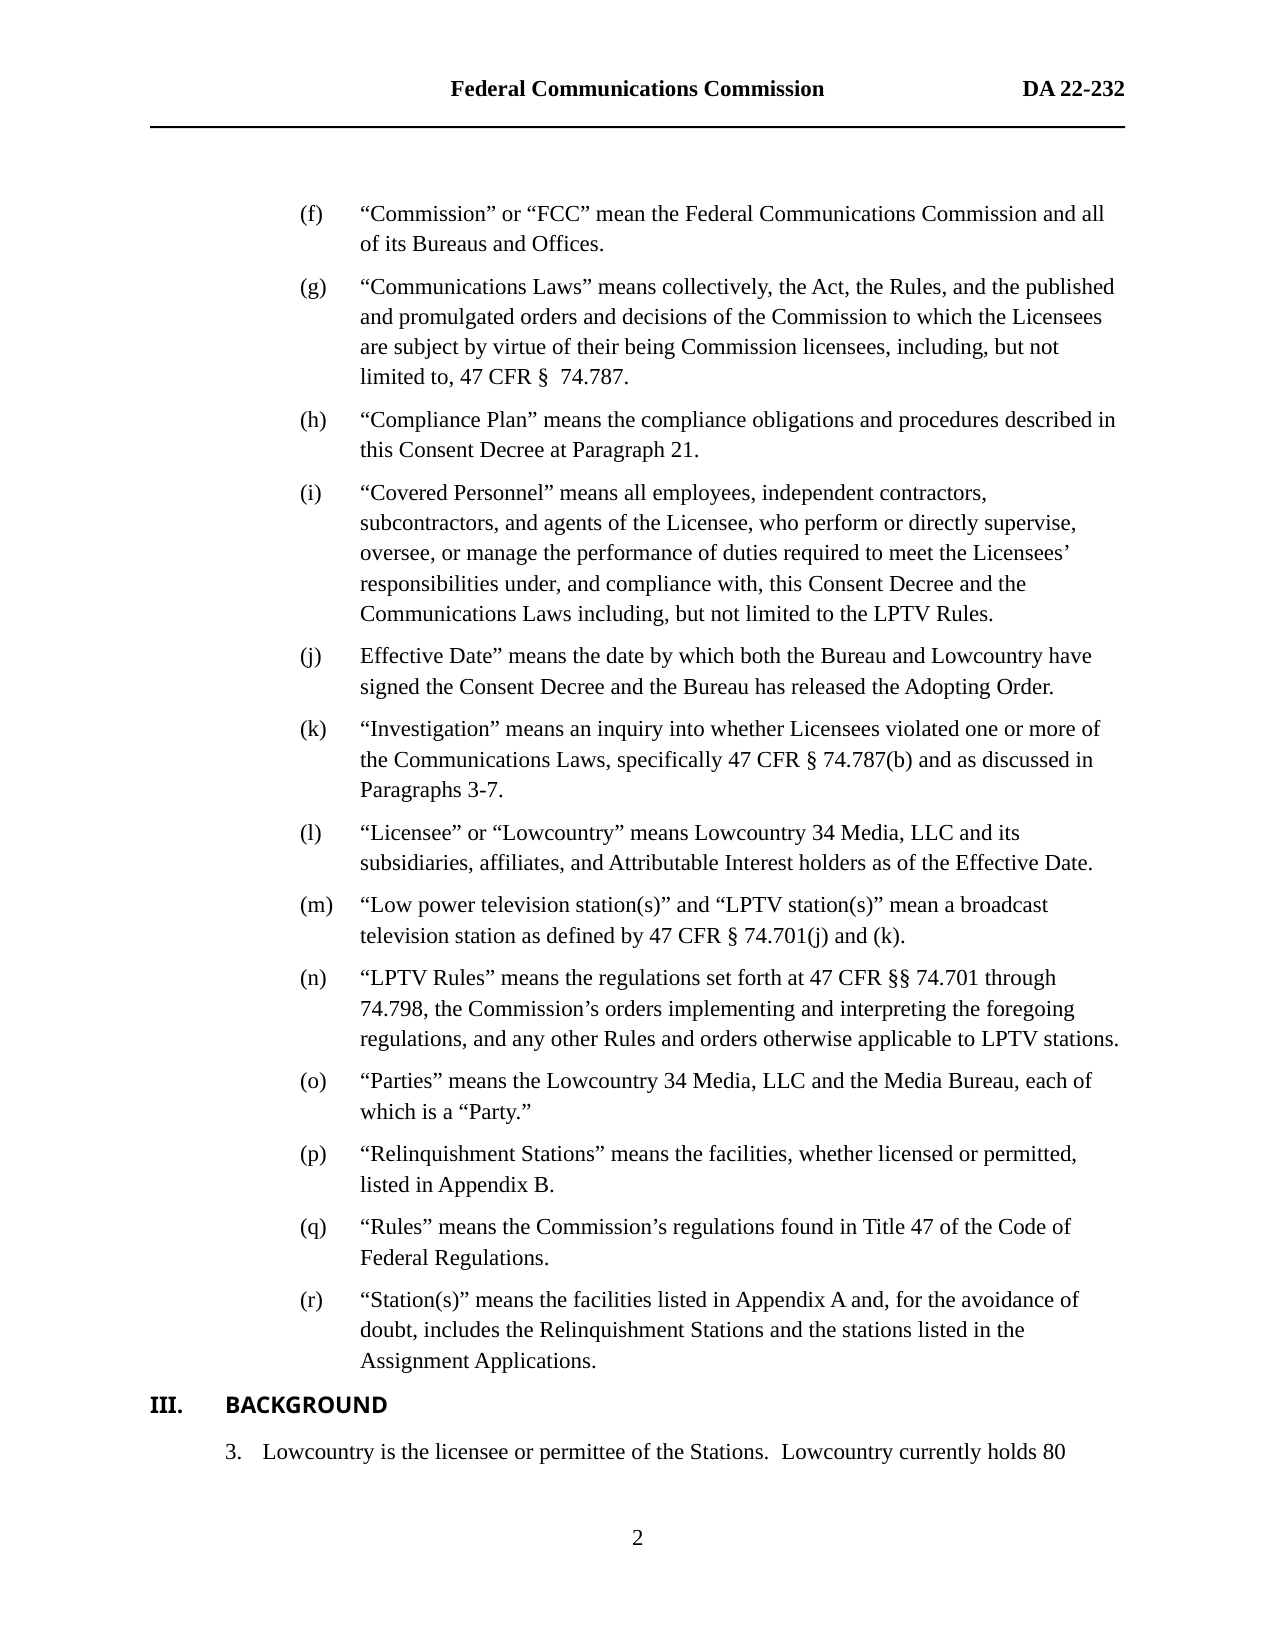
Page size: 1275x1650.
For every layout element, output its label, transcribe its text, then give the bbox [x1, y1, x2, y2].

list “Licensee” or “Lowcountry” means Lowcountry 34 Media, LLC and its subsidiaries, affiliates, and Attributable Interest holders as of the Effective Date. [300, 818, 1125, 875]
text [150, 1438, 1125, 1464]
list “Parties” means the Lowcountry 34 Media, LLC and the Media Bureau, each of which is a “Party.” [300, 1067, 1125, 1124]
list “Station(s)” means the facilities listed in Appendix A and, for the avoidance of doubt, includes the Relinquishment Stations and the stations listed in the Assignment Applications. [300, 1286, 1125, 1373]
list “Low power television station(s)” and “LPTV station(s)” mean a broadcast television station as defined by 47 CFR § 74.701(j) and (k). [300, 891, 1125, 948]
list “Covered Personnel” means all employees, independent contractors, subcontractors, and agents of the Licensee, who perform or directly supervise, oversee, or manage the performance of duties required to meet the Licensees’ responsibilities under, and compliance with, this Consent Decree and the Communications Laws including, but not limited to the LPTV Rules. [300, 479, 1125, 626]
list Effective Date” means the date by which both the Bureau and Lowcountry have signed the Consent Decree and the Bureau has released the Adopting Order. [300, 642, 1125, 699]
list “LPTV Rules” means the regulations set forth at 47 CFR §§ 74.701 through 74.798, the Commission’s orders implementing and interpreting the foregoing regulations, and any other Rules and orders otherwise applicable to LPTV stations. [300, 964, 1125, 1051]
list “Relinquishment Stations” means the facilities, whether licensed or permitted, listed in Appendix B. [300, 1140, 1125, 1197]
list “Communications Laws” means collectively, the Act, the Rules, and the published and promulgated orders and decisions of the Commission to which the Licensees are subject by virtue of their being Commission licensees, including, but not limited to, 47 CFR § 74.787. [300, 273, 1125, 390]
list “Compliance Plan” means the compliance obligations and procedures described in this Consent Decree at Paragraph 21. [300, 406, 1125, 463]
subtitle BACKGROUND [150, 1389, 1125, 1421]
list “Rules” means the Commission’s regulations found in Title 47 of the Code of Federal Regulations. [300, 1213, 1125, 1270]
list “Investigation” means an inquiry into whether Licensees violated one or more of the Communications Laws, specifically 47 CFR § 74.787(b) and as discussed in Paragraphs 3-7. [300, 715, 1125, 802]
list “Commission” or “FCC” mean the Federal Communications Commission and all of its Bureaus and Offices. [300, 200, 1125, 256]
